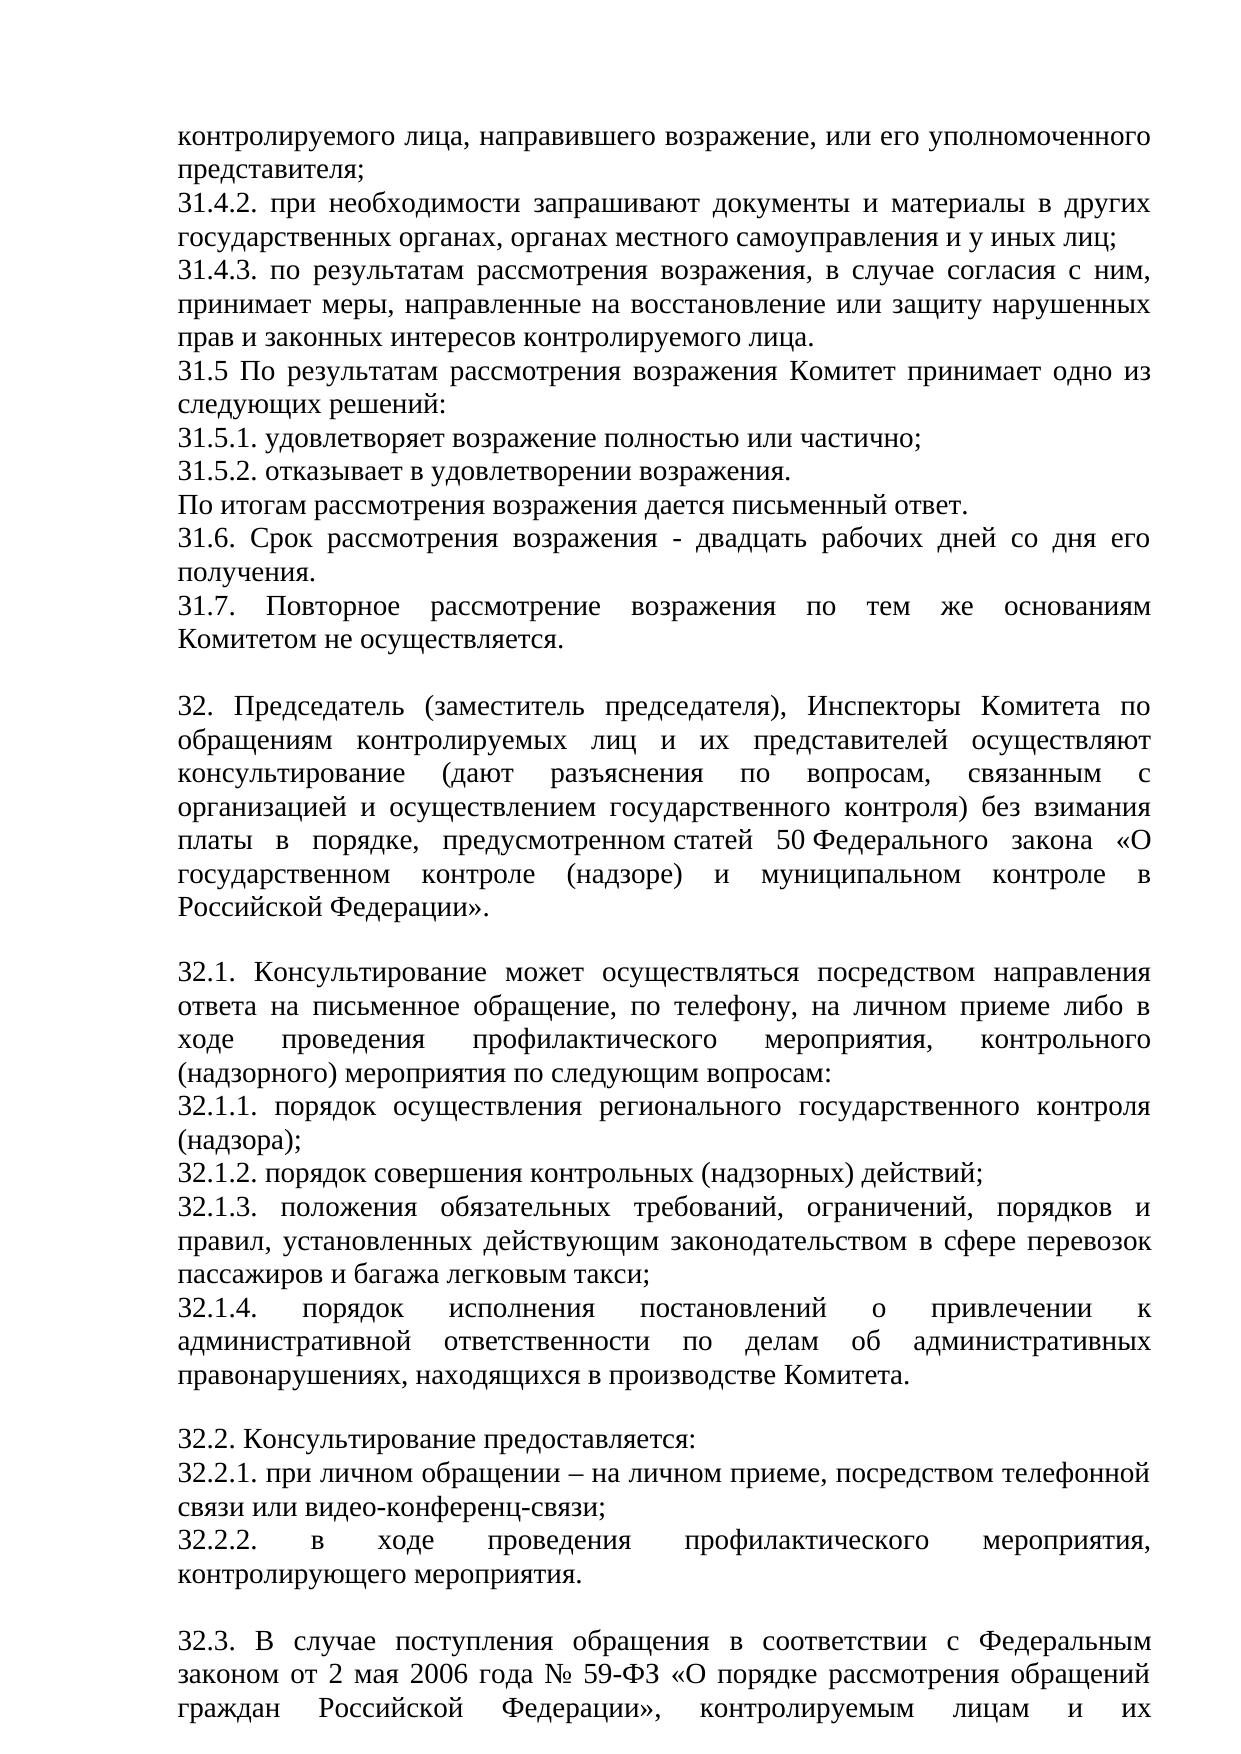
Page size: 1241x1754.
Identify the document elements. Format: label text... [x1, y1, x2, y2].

text 31.6. Срок рассмотрения возражения - двадцать рабочих дней со дня его получения. [177, 521, 1152, 588]
text 32.2.2. в ходе проведения профилактического мероприятия, контролирующего мероприятия. [177, 1522, 1152, 1589]
text 31.4.3. по результатам рассмотрения возражения, в случае согласия с ним, принимает меры, направленные на восстановление или защиту нарушенных прав и законных интересов контролируемого лица. [177, 252, 1152, 353]
text 32.1.4. порядок исполнения постановлений о привлечении к административной ответственности по делам об административных правонарушениях, находящихся в производстве Комитета. [177, 1290, 1152, 1390]
text 31.4.2. при необходимости запрашивают документы и материалы в других государственных органах, органах местного самоуправления и у иных лиц; [177, 185, 1152, 252]
text 32.1.3. положения обязательных требований, ограничений, порядков и правил, установленных действующим законодательством в сфере перевозок пассажиров и багажа легковым такси; [177, 1189, 1152, 1290]
text 31.5.1. удовлетворяет возражение полностью или частично; [177, 420, 1152, 453]
text 32. Председатель (заместитель председателя), Инспекторы Комитета по обращениям контролируемых лиц и их представителей осуществляют консультирование (дают разъяснения по вопросам, связанным с организацией и осуществлением государственного контроля) без взимания платы в порядке, предусмотренном статей 50 Федерального закона «О государственном контроле (надзоре) и муниципальном контроле в Российской Федерации». [177, 688, 1152, 923]
text 31.5.2. отказывает в удовлетворении возражения. [177, 453, 1152, 487]
text 32.2.1. при личном обращении – на личном приеме, посредством телефонной связи или видео-конференц-связи; [177, 1455, 1152, 1522]
text 32.2. Консультирование предоставляется: [177, 1422, 1152, 1455]
text 31.5 По результатам рассмотрения возражения Комитет принимает одно из следующих решений: [177, 353, 1152, 420]
text По итогам рассмотрения возражения дается письменный ответ. [177, 487, 1152, 521]
text 32.1.1. порядок осуществления регионального государственного контроля (надзора); [177, 1088, 1152, 1156]
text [177, 118, 1152, 185]
text 32.1.2. порядок совершения контрольных (надзорных) действий; [177, 1156, 1152, 1189]
text 31.7. Повторное рассмотрение возражения по тем же основаниям Комитетом не осуществляется. [177, 588, 1152, 655]
text 32.1. Консультирование может осуществляться посредством направления ответа на письменное обращение, по телефону, на личном приеме либо в ходе проведения профилактического мероприятия, контрольного (надзорного) мероприятия по следующим вопросам: [177, 954, 1152, 1088]
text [177, 1623, 1152, 1723]
